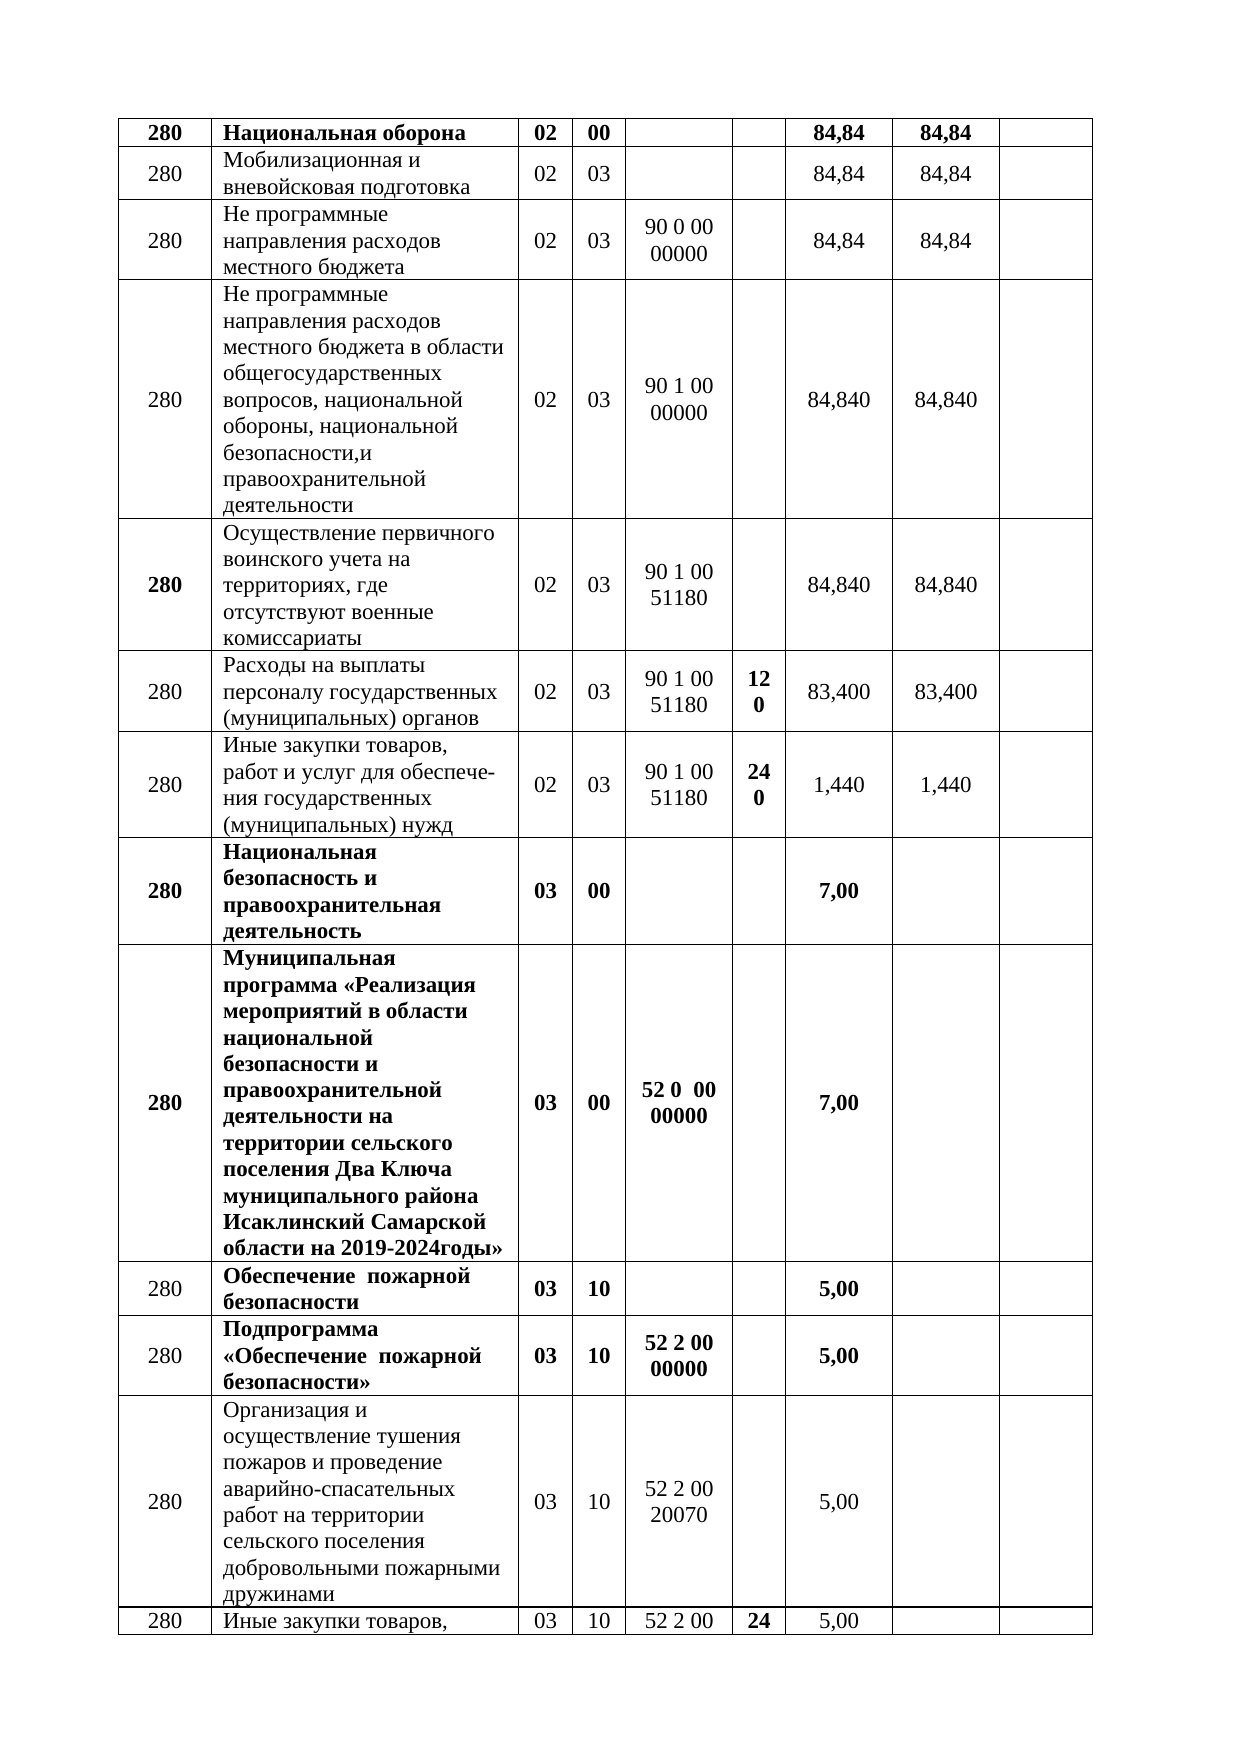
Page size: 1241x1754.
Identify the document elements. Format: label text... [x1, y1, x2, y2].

table_cell 280 [119, 945, 211, 1261]
table_cell 280 [119, 280, 211, 518]
table_cell [733, 280, 785, 518]
table_cell [1000, 1316, 1092, 1394]
table_cell 10 [573, 1396, 625, 1606]
table_cell 240 [733, 1608, 785, 1634]
table_cell [1000, 280, 1092, 518]
table_cell 03 [519, 945, 572, 1261]
table_cell 10 [573, 1316, 625, 1394]
table_cell [1000, 1262, 1092, 1314]
table_cell 5,00 [786, 1396, 892, 1606]
table_cell 84,840 [893, 280, 999, 518]
table_cell 84,840 [893, 519, 999, 650]
table_cell [626, 147, 732, 199]
table_cell 280 [119, 838, 211, 943]
table_cell [733, 200, 785, 279]
table_cell [1000, 200, 1092, 279]
table_cell 280 [119, 651, 211, 731]
table_cell 90 1 00 51180 [626, 651, 732, 731]
table_cell [626, 838, 732, 943]
table_cell [626, 119, 732, 146]
table_cell 84,840 [786, 519, 892, 650]
table_cell Обеспечение пожарной безопасности [212, 1262, 518, 1314]
table_cell [893, 1316, 999, 1394]
table_cell 90 1 00 51180 [626, 519, 732, 650]
table_cell 84,84 [893, 119, 999, 146]
table_cell Расходы на выплаты персоналу государственных (муниципальных) органов [212, 651, 518, 731]
table_cell 120 [733, 651, 785, 731]
table_cell [733, 1316, 785, 1394]
table_cell 02 [519, 200, 572, 279]
table_cell 00 [573, 945, 625, 1261]
table_cell [893, 945, 999, 1261]
table_cell 52 0 00 00000 [626, 945, 732, 1261]
table_cell Организация и осуществление тушения пожаров и проведение аварийно-спасательных работ на территории сельского поселения добровольными пожарными дружинами [212, 1396, 518, 1606]
table_cell 7,00 [786, 945, 892, 1261]
table_cell 1,440 [786, 732, 892, 837]
table_cell 10 [573, 1262, 625, 1314]
table_cell [1000, 119, 1092, 146]
table_cell 52 2 00 00000 [626, 1316, 732, 1394]
table_cell [893, 1262, 999, 1314]
table_cell 280 [119, 1396, 211, 1606]
table_cell [733, 945, 785, 1261]
table_cell 03 [519, 1608, 572, 1634]
table_cell [1000, 945, 1092, 1261]
table_cell [733, 1262, 785, 1314]
table_cell 90 1 00 00000 [626, 280, 732, 518]
table_cell 90 0 00 00000 [626, 200, 732, 279]
table_cell 02 [519, 119, 572, 146]
table_cell Иные закупки товаров, работ и услуг для обеспече-ния государственных (муниципальных) нужд [212, 732, 518, 837]
table_cell 03 [573, 147, 625, 199]
table_cell Муниципальная программа «Реализация мероприятий в области национальной безопасности и правоохранительной деятельности на территории сельского поселения Два Ключа муниципального района Исаклинский Самарской области на 2019-2024годы» [212, 945, 518, 1261]
table_cell 02 [519, 147, 572, 199]
table_cell Национальная оборона [212, 119, 518, 146]
table_cell [1000, 1608, 1092, 1634]
table_cell [1000, 1396, 1092, 1606]
table_cell Национальная безопасность и правоохранительная деятельность [212, 838, 518, 943]
table_cell 280 [119, 119, 211, 146]
table_cell 1,440 [893, 732, 999, 837]
table_cell Осуществление первичного воинского учета на территориях, где отсутствуют военные комиссариаты [212, 519, 518, 650]
table_cell 5,00 [786, 1262, 892, 1314]
table_cell 03 [573, 519, 625, 650]
table_cell [893, 1608, 999, 1634]
table_cell [1000, 732, 1092, 837]
table_cell [626, 1262, 732, 1314]
table_cell [733, 147, 785, 199]
table_cell 84,84 [786, 200, 892, 279]
table_cell [1000, 519, 1092, 650]
table_cell 10 [573, 1608, 625, 1634]
table_cell 02 [519, 280, 572, 518]
table_cell 03 [573, 651, 625, 731]
table_cell Подпрограмма «Обеспечение пожарной безопасности» [212, 1316, 518, 1394]
table_cell 00 [573, 119, 625, 146]
table_cell [733, 838, 785, 943]
table_cell 00 [573, 838, 625, 943]
table_cell 280 [119, 519, 211, 650]
table_cell 7,00 [786, 838, 892, 943]
table_cell Не программные направления расходов местного бюджета [212, 200, 518, 279]
table_cell [1000, 838, 1092, 943]
table_cell 240 [733, 732, 785, 837]
table_cell 03 [573, 200, 625, 279]
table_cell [212, 1608, 518, 1634]
table_cell [893, 1396, 999, 1606]
table_cell [1000, 147, 1092, 199]
table_cell 280 [119, 200, 211, 279]
table_cell [733, 1396, 785, 1606]
table_cell 02 [519, 651, 572, 731]
table_cell 02 [519, 519, 572, 650]
table_cell 03 [519, 1262, 572, 1314]
table_cell 03 [519, 1316, 572, 1394]
table_cell [893, 838, 999, 943]
table_cell 84,84 [893, 200, 999, 279]
table_cell 280 [119, 147, 211, 199]
table_cell [733, 519, 785, 650]
table_cell 03 [519, 838, 572, 943]
table_cell 02 [519, 732, 572, 837]
table_cell Мобилизационная и вневойсковая подготовка [212, 147, 518, 199]
table_cell 280 [119, 1316, 211, 1394]
table_cell 280 [119, 732, 211, 837]
table_cell 280 [119, 1608, 211, 1634]
table_cell 84,840 [786, 280, 892, 518]
table_cell 03 [519, 1396, 572, 1606]
table_cell 52 2 00 20070 [626, 1608, 732, 1634]
table_cell [733, 119, 785, 146]
table_cell 03 [573, 732, 625, 837]
table_cell 84,84 [786, 147, 892, 199]
table_cell 5,00 [786, 1316, 892, 1394]
table_cell 83,400 [786, 651, 892, 731]
table_cell 5,00 [786, 1608, 892, 1634]
table_cell 52 2 00 20070 [626, 1396, 732, 1606]
table_cell 03 [573, 280, 625, 518]
table_cell [1000, 651, 1092, 731]
table_cell 280 [119, 1262, 211, 1314]
table_cell 84,84 [893, 147, 999, 199]
table_cell 83,400 [893, 651, 999, 731]
table_cell 84,84 [786, 119, 892, 146]
table_cell 90 1 00 51180 [626, 732, 732, 837]
